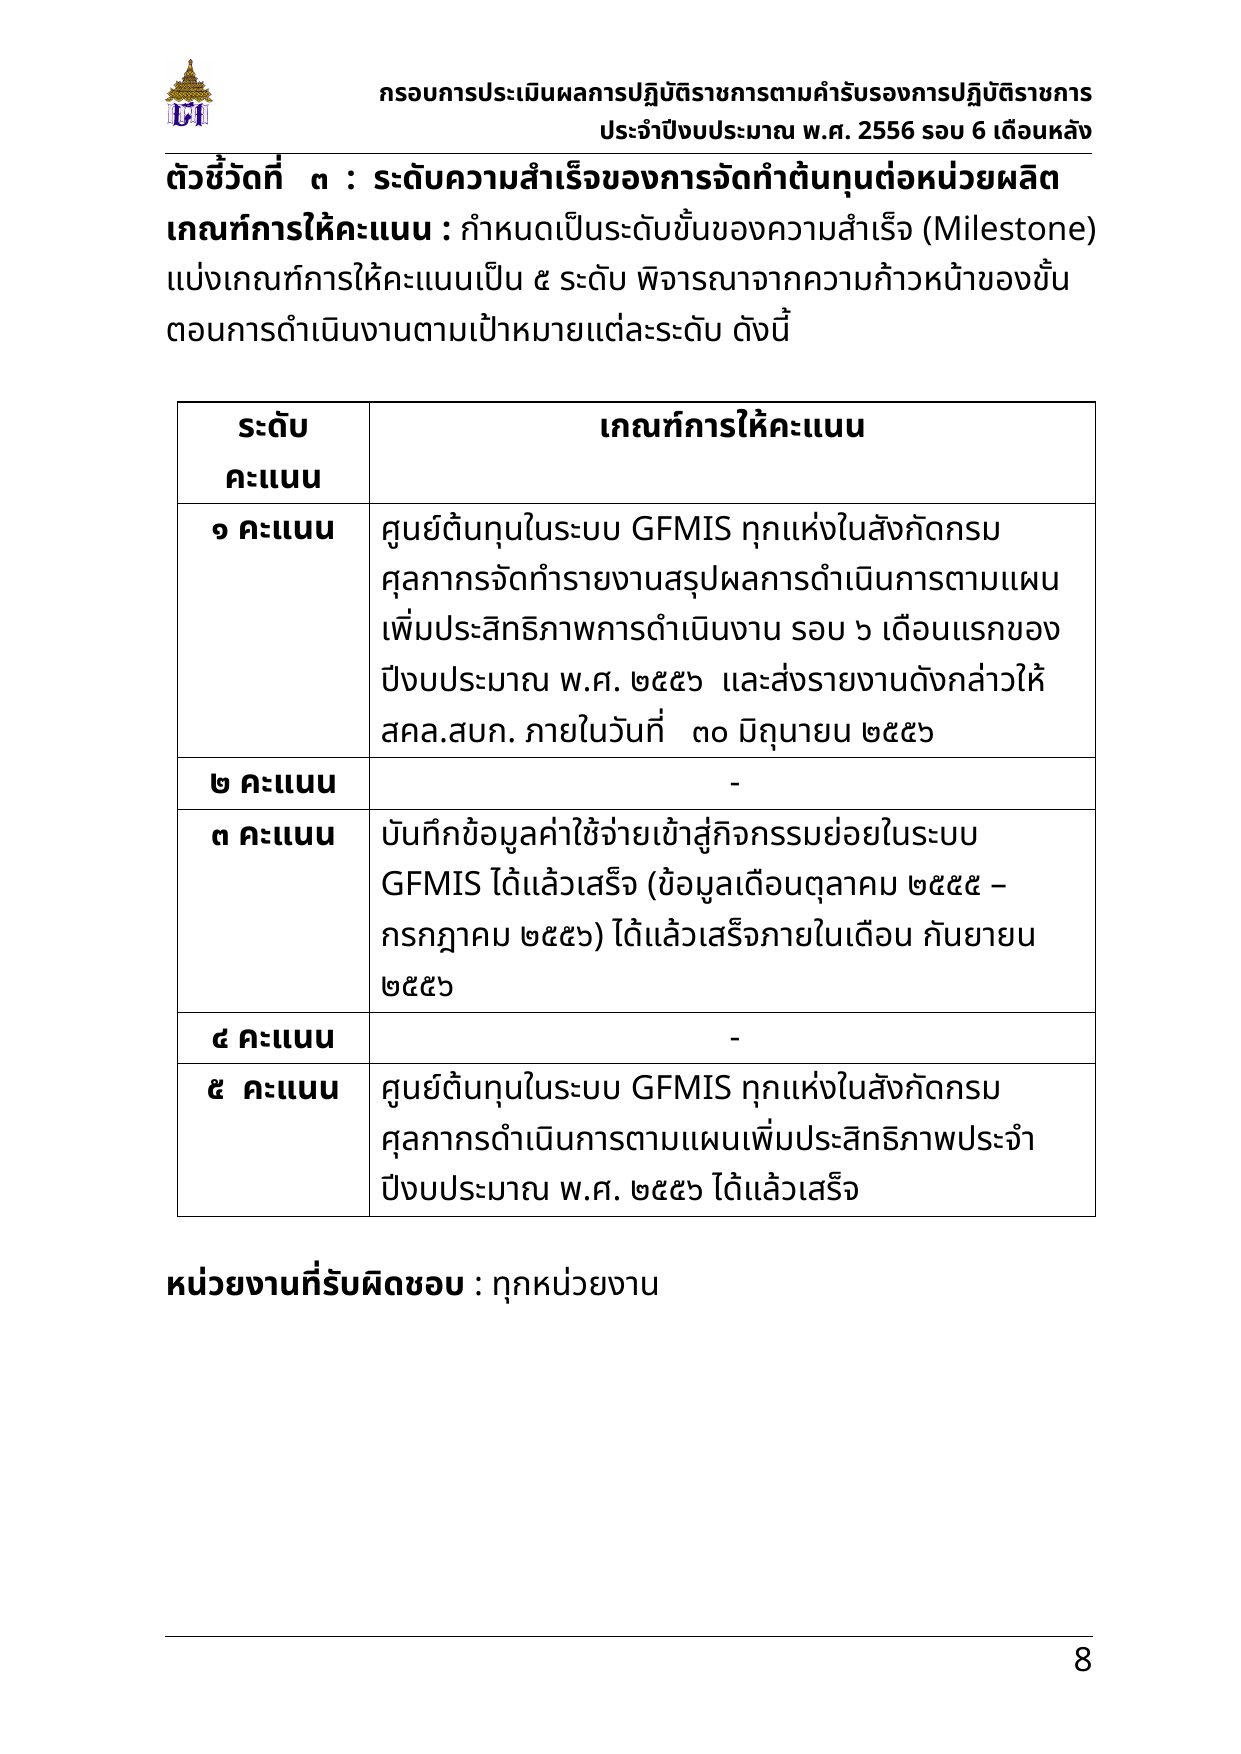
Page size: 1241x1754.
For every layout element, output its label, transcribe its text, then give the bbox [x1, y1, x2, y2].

table_cell บันทึกข้อมูลค่าใช้จ่ายเข้าสู่กิจกรรมย่อยในระบบ GFMIS ได้แล้วเสร็จ (ข้อมูลเดือนตุลาคม ๒๕๕๕ – กรกฎาคม ๒๕๕๖) ได้แล้วเสร็จภายในเดือน กันยายน ๒๕๕๖ [370, 810, 1095, 1012]
text หน่วยงานที่รับผิดชอบ : ทุกหน่วยงาน [165, 1259, 1092, 1310]
table_cell - [370, 758, 1095, 808]
table_cell - [370, 1013, 1095, 1063]
table_cell ๓ คะแนน [178, 810, 369, 1012]
text ตัวชี้วัดที่ ๓ : ระดับความสำเร็จของการจัดทำต้นทุนต่อหน่วยผลิต [165, 154, 1092, 204]
table_header เกณฑ์การให้คะแนน [370, 403, 1095, 503]
table_cell ๑ คะแนน [178, 504, 369, 757]
table_cell ๔ คะแนน [178, 1013, 369, 1063]
table_cell ๒ คะแนน [178, 758, 369, 808]
text เกณฑ์การให้คะแนน : กำหนดเป็นระดับขั้นของความสำเร็จ (Milestone) แบ่งเกณฑ์การให้คะแนนเป็น ๕ ระดับ พิจารณาจากความก้าวหน้าของขั้นตอนการดำเนินงานตามเป้าหมายแต่ละระดับ ดังนี้ [165, 204, 1127, 356]
table_cell ศูนย์ต้นทุนในระบบ GFMIS ทุกแห่งในสังกัดกรมศุลกากรดำเนินการตามแผนเพิ่มประสิทธิภาพประจำปีงบประมาณ พ.ศ. ๒๕๕๖ ได้แล้วเสร็จ [370, 1064, 1095, 1216]
table_header ระดับคะแนน [178, 403, 369, 503]
table_cell ๕ คะแนน [178, 1064, 369, 1216]
table_cell ศูนย์ต้นทุนในระบบ GFMIS ทุกแห่งในสังกัดกรมศุลกากรจัดทำรายงานสรุปผลการดำเนินการตามแผนเพิ่มประสิทธิภาพการดำเนินงาน รอบ ๖ เดือนแรกของปีงบประมาณ พ.ศ. ๒๕๕๖ และส่งรายงานดังกล่าวให้ สคล.สบก. ภายในวันที่ ๓๐ มิถุนายน ๒๕๕๖ [370, 504, 1095, 757]
picture [165, 59, 214, 127]
